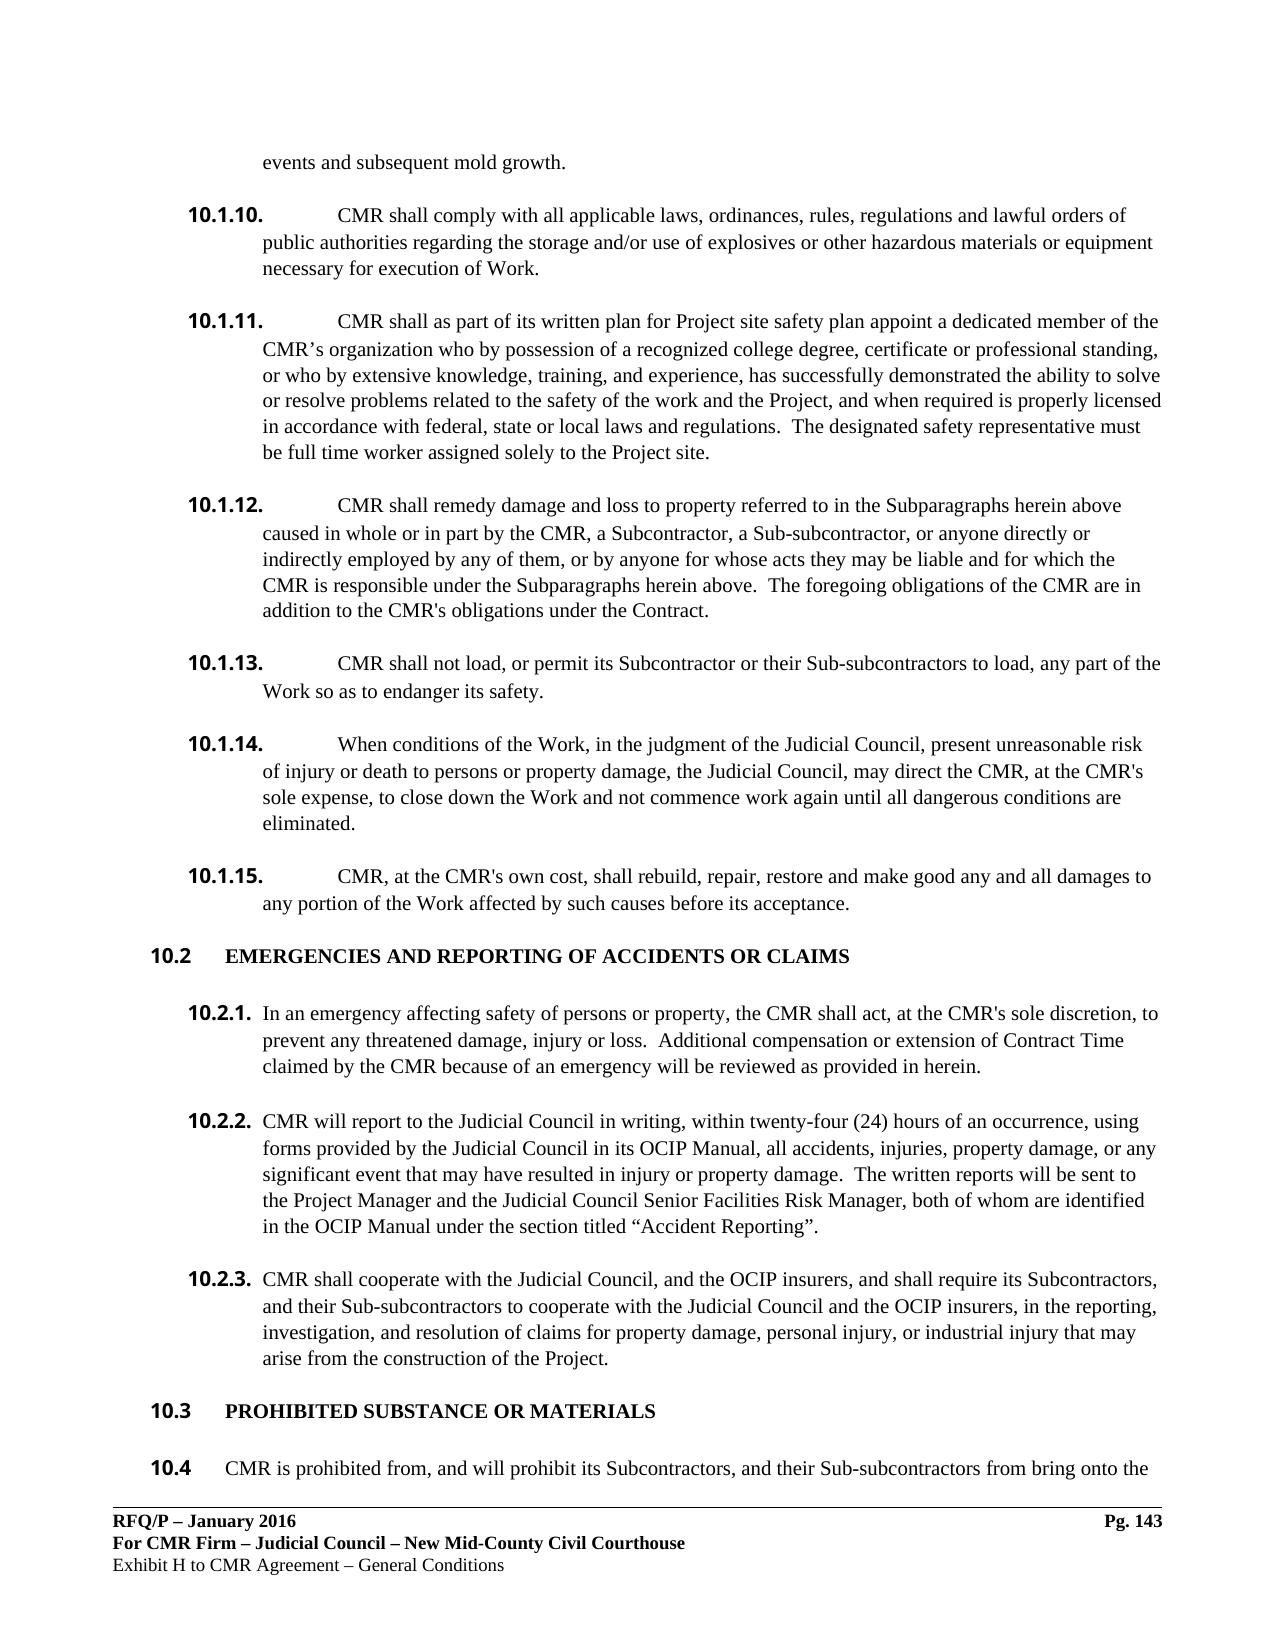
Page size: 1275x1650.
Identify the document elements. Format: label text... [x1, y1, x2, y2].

list CMR shall comply with all applicable laws, ordinances, rules, regulations and lawful orders of public authorities regarding the storage and/or use of explosives or other hazardous materials or equipment necessary for execution of Work. [187, 200, 1162, 280]
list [187, 150, 1162, 174]
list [150, 1453, 1162, 1481]
list CMR shall not load, or permit its Subcontractor or their Sub-subcontractors to load, any part of the Work so as to endanger its safety. [187, 648, 1162, 703]
list CMR, at the CMR's own cost, shall rebuild, repair, restore and make good any and all damages to any portion of the Work affected by such causes before its acceptance. [187, 861, 1162, 915]
list When conditions of the Work, in the judgment of the Judicial Council, present unreasonable risk of injury or death to persons or property damage, the Judicial Council, may direct the CMR, at the CMR's sole expense, to close down the Work and not commence work again until all dangerous conditions are eliminated. [187, 729, 1162, 835]
list In an emergency affecting safety of persons or property, the CMR shall act, at the CMR's sole discretion, to prevent any threatened damage, injury or loss. Additional compensation or extension of Contract Time claimed by the CMR because of an emergency will be reviewed as provided in herein. [187, 998, 1162, 1078]
list CMR shall cooperate with the Judicial Council, and the OCIP insurers, and shall require its Subcontractors, and their Sub-subcontractors to cooperate with the Judicial Council and the OCIP insurers, in the reporting, investigation, and resolution of claims for property damage, personal injury, or industrial injury that may arise from the construction of the Project. [187, 1264, 1162, 1370]
list CMR will report to the Judicial Council in writing, within twenty-four (24) hours of an occurrence, using forms provided by the Judicial Council in its OCIP Manual, all accidents, injuries, property damage, or any significant event that may have resulted in injury or property damage. The written reports will be sent to the Project Manager and the Judicial Council Senior Facilities Risk Manager, both of whom are identified in the OCIP Manual under the section titled “Accident Reporting”. [187, 1106, 1162, 1238]
list EMERGENCIES AND REPORTING OF ACCIDENTS OR CLAIMS [150, 941, 1162, 970]
list CMR shall as part of its written plan for Project site safety plan appoint a dedicated member of the CMR’s organization who by possession of a recognized college degree, certificate or professional standing, or who by extensive knowledge, training, and experience, has successfully demonstrated the ability to solve or resolve problems related to the safety of the work and the Project, and when required is properly licensed in accordance with federal, state or local laws and regulations. The designated safety representative must be full time worker assigned solely to the Project site. [187, 306, 1162, 464]
list CMR shall remedy damage and loss to property referred to in the Subparagraphs herein above caused in whole or in part by the CMR, a Subcontractor, a Sub-subcontractor, or anyone directly or indirectly employed by any of them, or by anyone for whose acts they may be liable and for which the CMR is responsible under the Subparagraphs herein above. The foregoing obligations of the CMR are in addition to the CMR's obligations under the Contract. [187, 490, 1162, 622]
list PROHIBITED SUBSTANCE OR MATERIALS [150, 1396, 1162, 1425]
